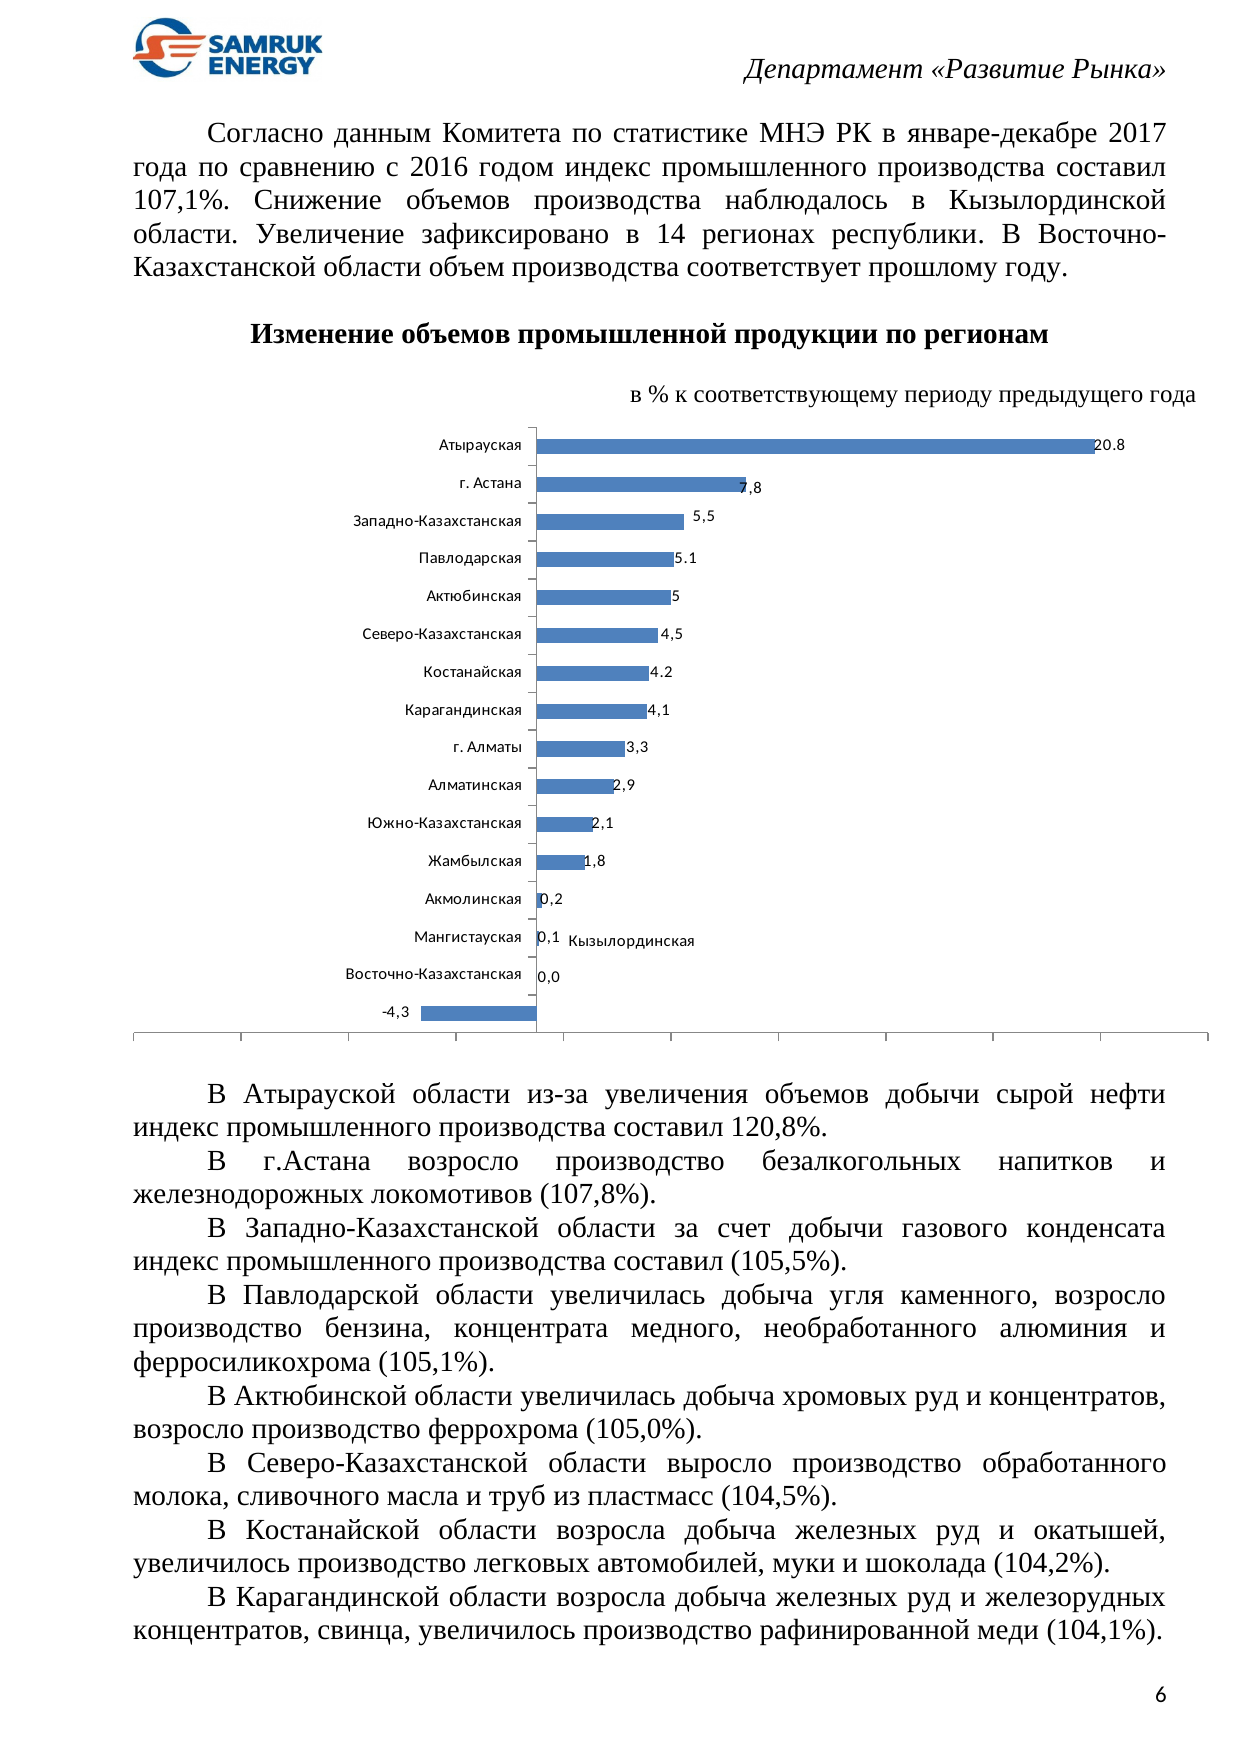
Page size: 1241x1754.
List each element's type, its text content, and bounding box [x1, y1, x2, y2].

text В Карагандинской области возросла добыча железных руд и железорудных концентратов, свинца, увеличилось производство рафинированной меди (104,1%). [133, 1579, 1167, 1646]
text В Северо-Казахстанской области выросло производство обработанного молока, сливочного масла и труб из пластмасс (104,5%). [133, 1445, 1167, 1512]
text Изменение объемов промышленной продукции по регионам [133, 316, 1167, 350]
text В Актюбинской области увеличилась добыча хромовых руд и концентратов, возросло производство феррохрома (105,0%). [133, 1378, 1167, 1445]
picture [132, 17, 323, 82]
text в % к соответствующему периоду предыдущего года [133, 379, 1196, 407]
text В Западно-Казахстанской области за счет добычи газового конденсата индекс промышленного производства составил (105,5%). [133, 1210, 1167, 1277]
text В Костанайской области возросла добыча железных руд и окатышей, увеличилось производство легковых автомобилей, муки и шоколада (104,2%). [133, 1512, 1167, 1579]
text В Павлодарской области увеличилась добыча угля каменного, возросло производство бензина, концентрата медного, необработанного алюминия и ферросиликохрома (105,1%). [133, 1277, 1167, 1378]
text Согласно данным Комитета по статистике МНЭ РК в январе-декабре 2017 года по сравнению с 2016 годом индекс промышленного производства составил 107,1%. Снижение объемов производства наблюдалось в Кызылординской области. Увеличение зафиксировано в 14 регионах республики. В Восточно-Казахстанской области объем производства соответствует прошлому году. [133, 115, 1167, 283]
text В Атырауской области из-за увеличения объемов добычи сырой нефти индекс промышленного производства составил 120,8%. [133, 1076, 1167, 1143]
text В г.Астана возросло производство безалкогольных напитков и железнодорожных локомотивов (107,8%). [133, 1143, 1167, 1210]
